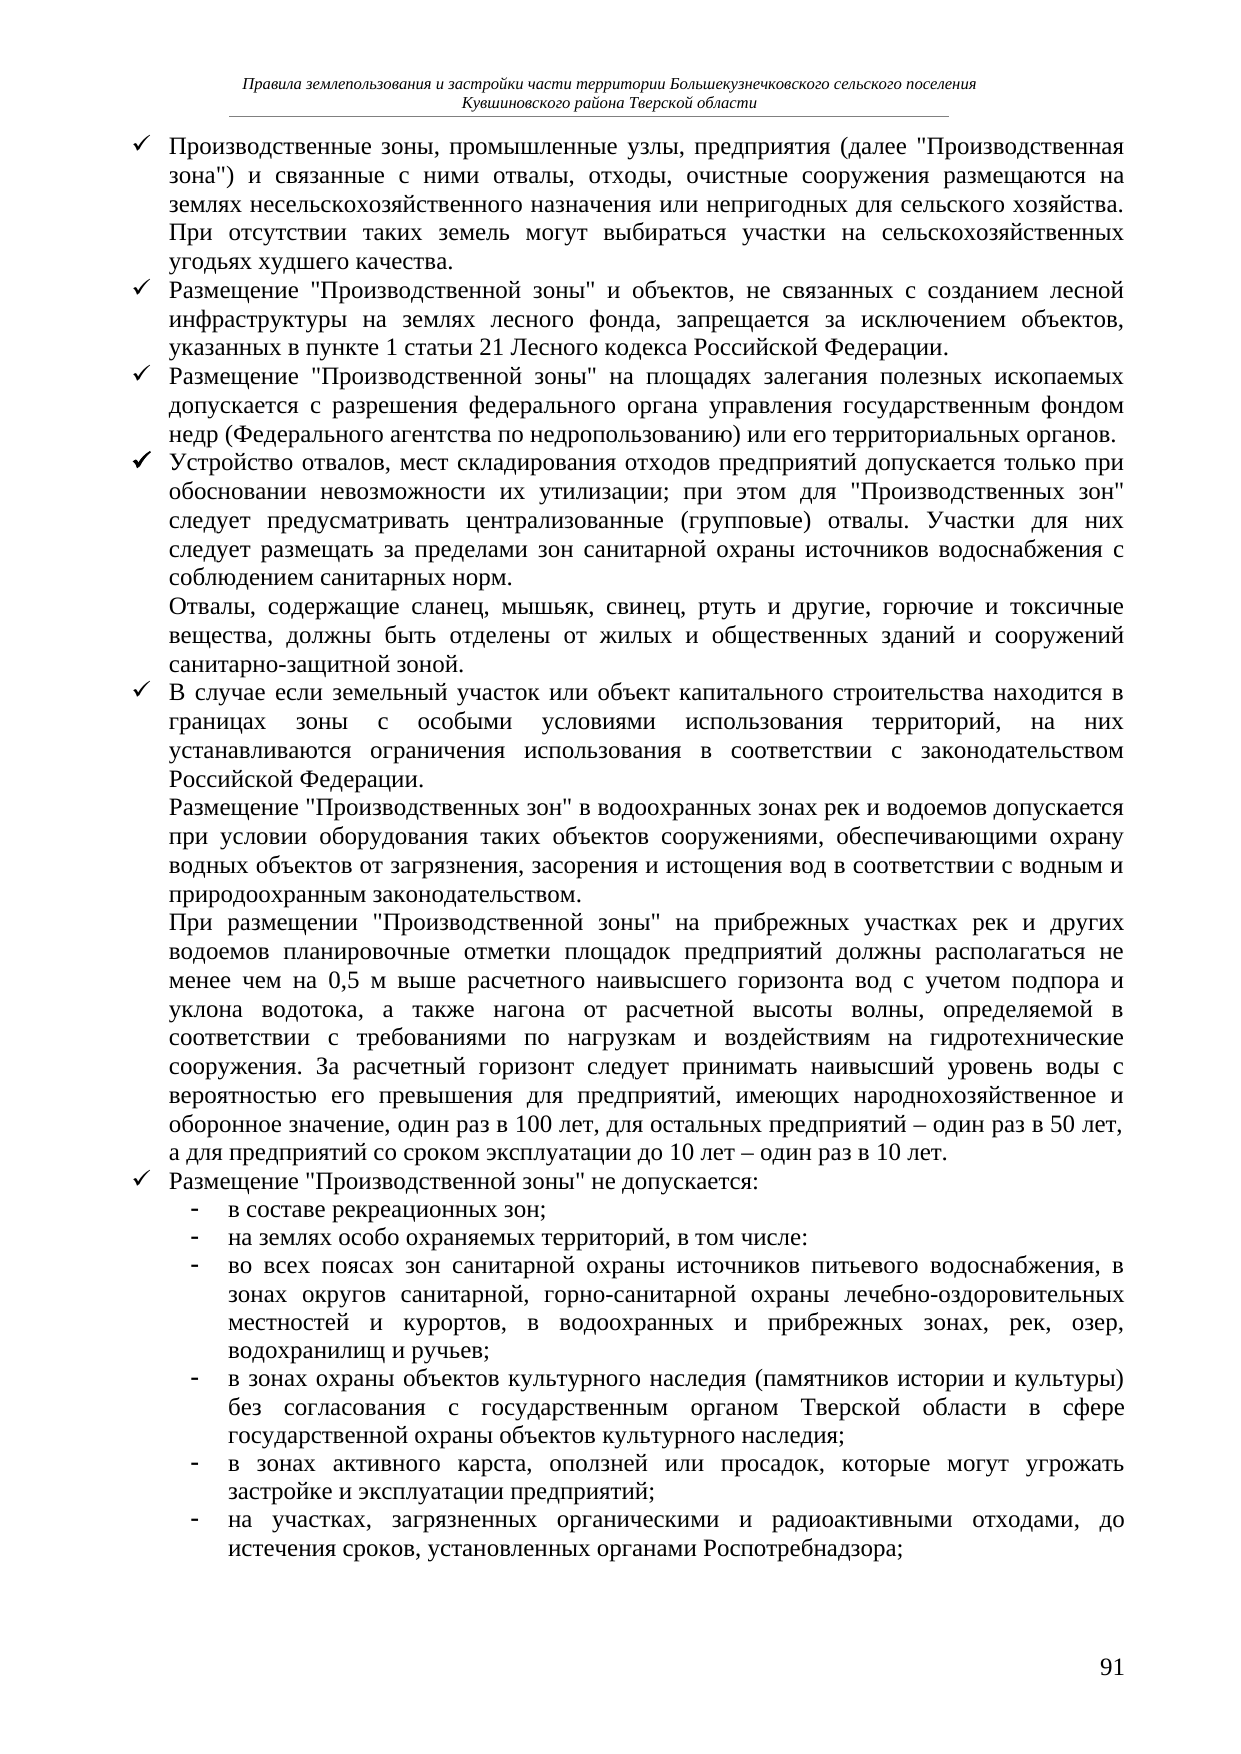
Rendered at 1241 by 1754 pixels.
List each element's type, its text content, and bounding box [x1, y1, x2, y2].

list в зонах охраны объектов культурного наследия (памятников истории и культуры) без согласования с государственным органом Тверской области в сфере государственной охраны объектов культурного наследия; [190, 1364, 1125, 1449]
list Размещение "Производственной зоны" не допускается: [131, 1166, 1125, 1195]
list на участках, загрязненных органическими и радиоактивными отходами, до истечения сроков, установленных органами Роспотребнадзора; [190, 1505, 1125, 1561]
list В случае если земельный участок или объект капитального строительства находится в границах зоны с особыми условиями использования территорий, на них устанавливаются ограничения использования в соответствии с законодательством Российской Федерации. [131, 677, 1125, 792]
text При размещении "Производственной зоны" на прибрежных участках рек и других водоемов планировочные отметки площадок предприятий должны располагаться не менее чем на 0,5 м выше расчетного наивысшего горизонта вод с учетом подпора и уклона водотока, а также нагона от расчетной высоты волны, определяемой в соответствии с требованиями по нагрузкам и воздействиям на гидротехнические сооружения. За расчетный горизонт следует принимать наивысший уровень воды с вероятностью его превышения для предприятий, имеющих народнохозяйственное и оборонное значение, один раз в 100 лет, для остальных предприятий – один раз в 50 лет, а для предприятий со сроком эксплуатации до 10 лет – один раз в 10 лет. [169, 907, 1125, 1166]
text Отвалы, содержащие сланец, мышьяк, свинец, ртуть и другие, горючие и токсичные вещества, должны быть отделены от жилых и общественных зданий и сооружений санитарно-защитной зоной. [169, 591, 1125, 677]
list Производственные зоны, промышленные узлы, предприятия (далее "Производственная зона") и связанные с ними отвалы, отходы, очистные сооружения размещаются на землях несельскохозяйственного назначения или непригодных для сельского хозяйства. При отсутствии таких земель могут выбираться участки на сельскохозяйственных угодьях худшего качества. [131, 131, 1125, 275]
list во всех поясах зон санитарной охраны источников питьевого водоснабжения, в зонах округов санитарной, горно-санитарной охраны лечебно-оздоровительных местностей и курортов, в водоохранных и прибрежных зонах, рек, озер, водохранилищ и ручьев; [190, 1251, 1125, 1364]
list Размещение "Производственной зоны" и объектов, не связанных с созданием лесной инфраструктуры на землях лесного фонда, запрещается за исключением объектов, указанных в пункте 1 статьи 21 Лесного кодекса Российской Федерации. [131, 275, 1125, 361]
list Устройство отвалов, мест складирования отходов предприятий допускается только при обосновании невозможности их утилизации; при этом для "Производственных зон" следует предусматривать централизованные (групповые) отвалы. Участки для них следует размещать за пределами зон санитарной охраны источников водоснабжения с соблюдением санитарных норм. [131, 447, 1125, 591]
list на землях особо охраняемых территорий, в том числе: [190, 1223, 1125, 1251]
list в составе рекреационных зон; [190, 1195, 1125, 1223]
list в зонах активного карста, оползней или просадок, которые могут угрожать застройке и эксплуатации предприятий; [190, 1449, 1125, 1505]
text Размещение "Производственных зон" в водоохранных зонах рек и водоемов допускается при условии оборудования таких объектов сооружениями, обеспечивающими охрану водных объектов от загрязнения, засорения и истощения вод в соответствии с водным и природоохранным законодательством. [169, 792, 1125, 907]
list Размещение "Производственной зоны" на площадях залегания полезных ископаемых допускается с разрешения федерального органа управления государственным фондом недр (Федерального агентства по недропользованию) или его территориальных органов. [131, 361, 1125, 447]
